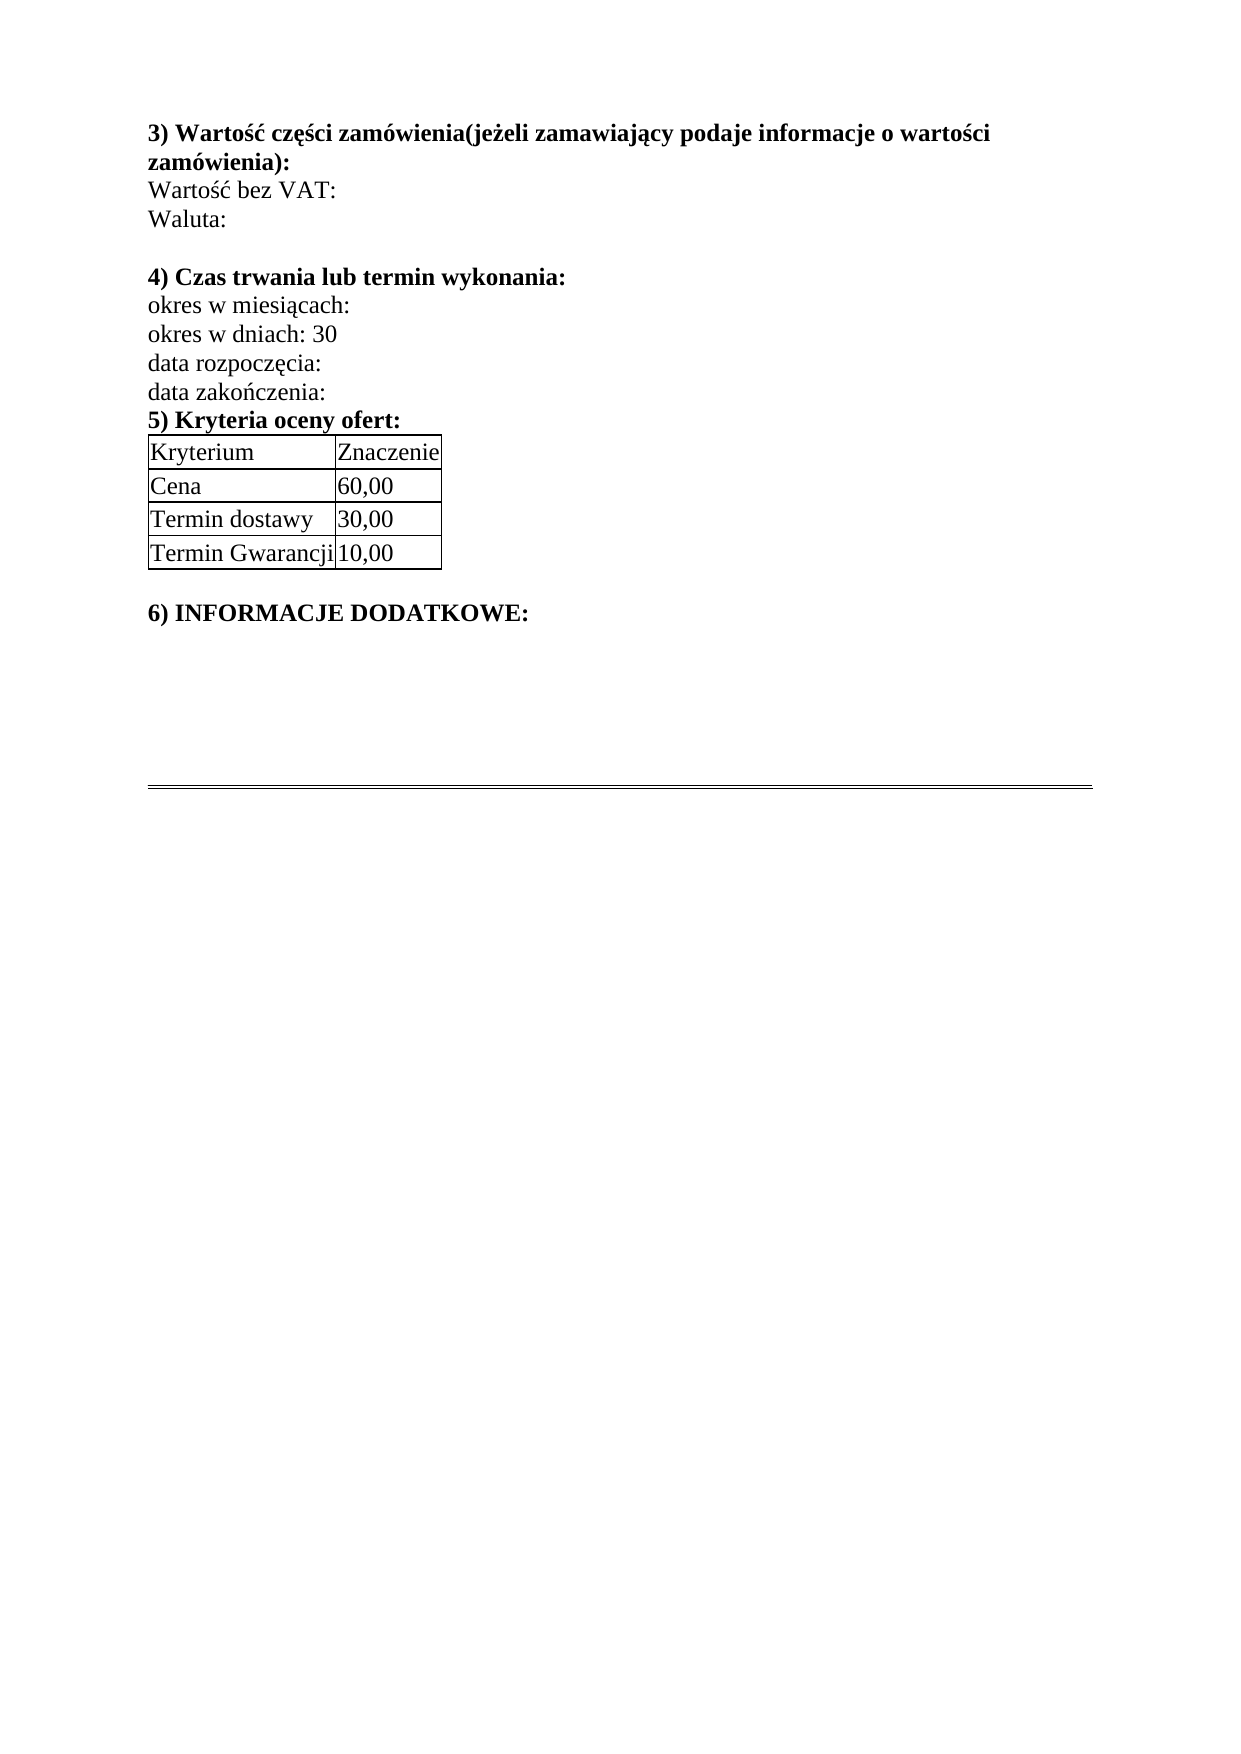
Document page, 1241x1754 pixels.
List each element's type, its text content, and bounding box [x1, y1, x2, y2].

table_cell 10,00 [336, 536, 441, 568]
text 6) INFORMACJE DODATKOWE: [148, 570, 1092, 656]
table_cell 30,00 [336, 503, 441, 535]
table_header Kryterium [149, 436, 335, 468]
table_cell Termin dostawy [149, 503, 335, 535]
table_cell Cena [149, 470, 335, 501]
table_cell 60,00 [336, 470, 441, 501]
table_header Znaczenie [336, 436, 441, 468]
table_cell Termin Gwarancji [149, 536, 335, 568]
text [148, 118, 1092, 434]
